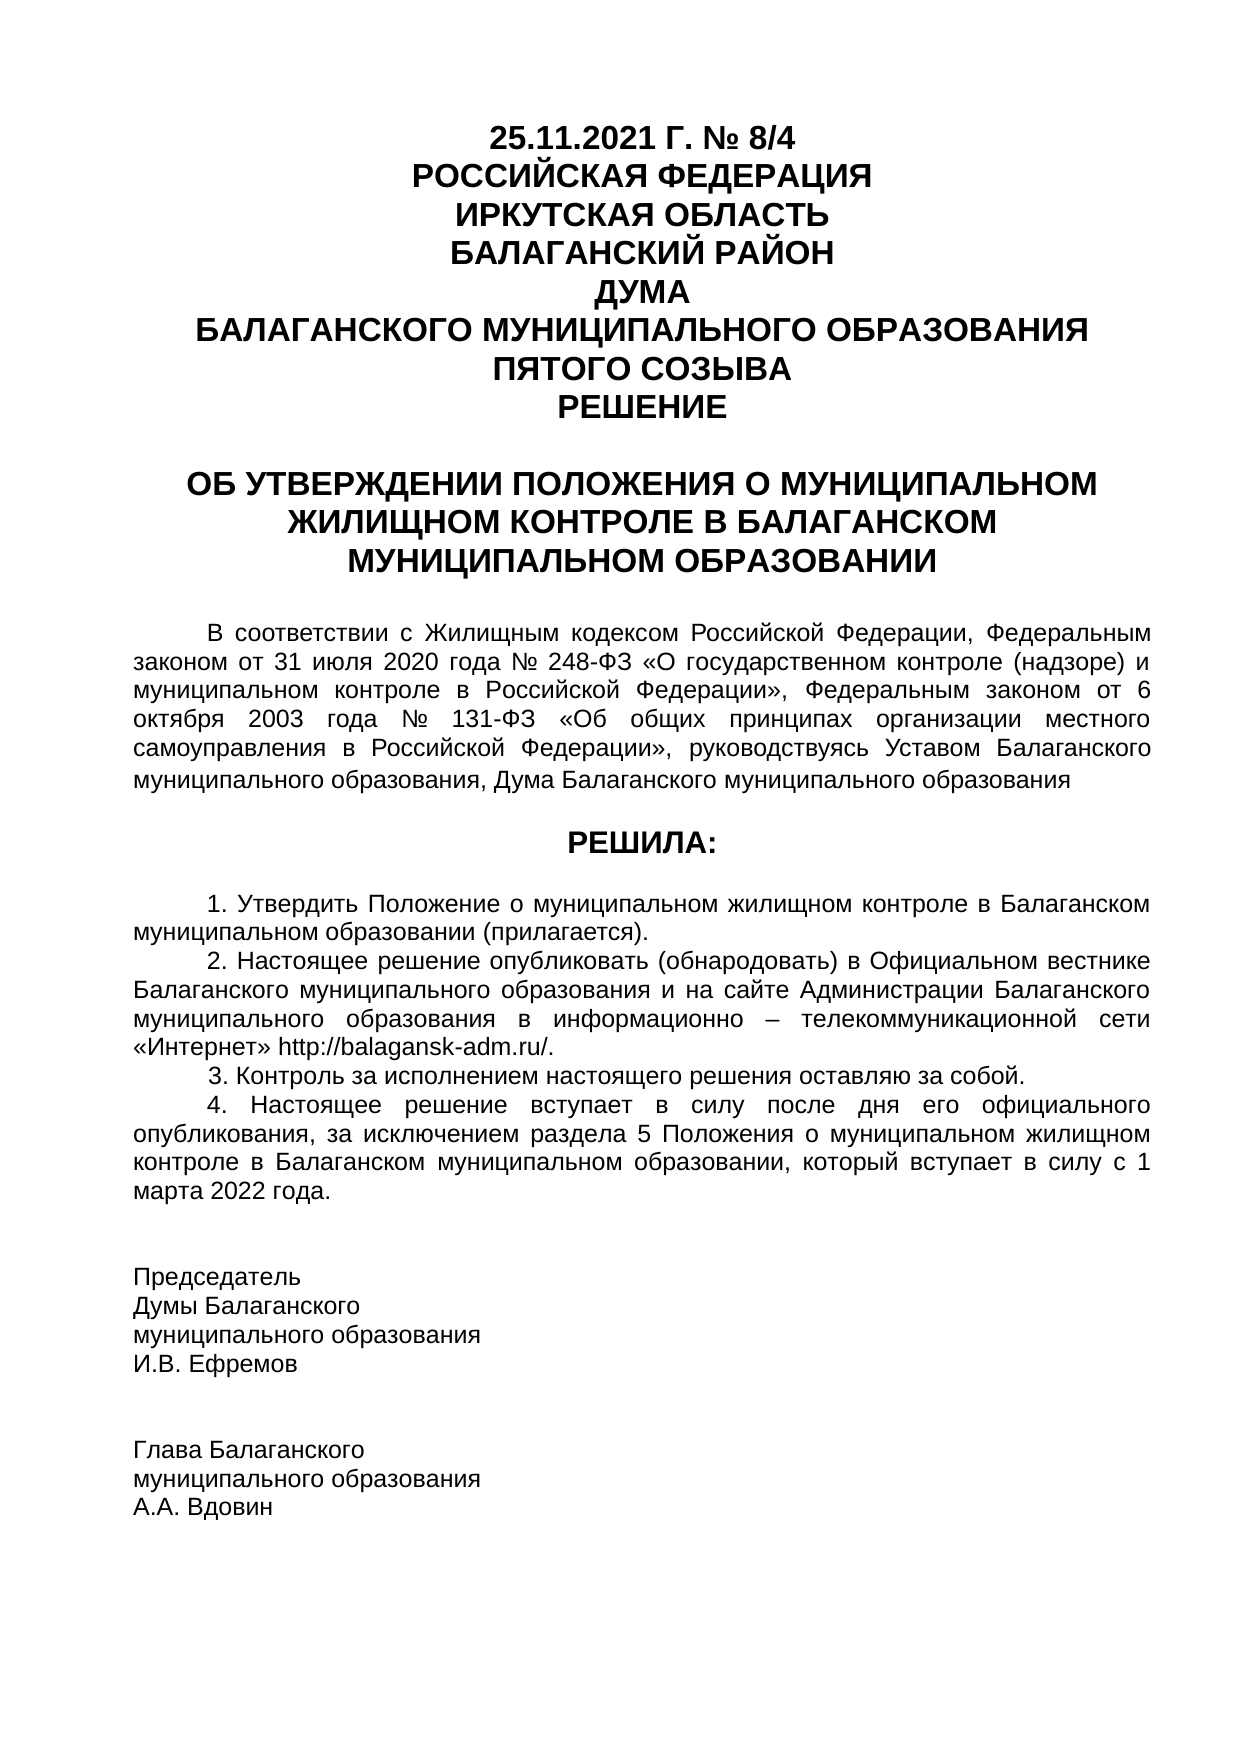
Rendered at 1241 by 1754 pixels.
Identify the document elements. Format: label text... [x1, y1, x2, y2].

text РЕШЕНИЕ [133, 387, 1152, 426]
text 3. Контроль за исполнением настоящего решения оставляю за собой. [133, 1061, 1152, 1090]
text А.А. Вдовин [133, 1492, 1152, 1521]
text муниципального образования [133, 1320, 1152, 1348]
text В соответствии с Жилищным кодексом Российской Федерации, Федеральным законом от 31 июля 2020 года № 248-ФЗ «О государственном контроле (надзоре) и муниципальном контроле в Российской Федерации», Федеральным законом от 6 октября 2003 года № 131-ФЗ «Об общих принципах организации местного самоуправления в Российской Федерации», руководствуясь Уставом Балаганского муниципального образования, Дума Балаганского муниципального образования [133, 618, 1152, 795]
text И.В. Ефремов [133, 1348, 1152, 1377]
text 4. Настоящее решение вступает в силу после дня его официального опубликования, за исключением раздела 5 Положения о муниципальном жилищном контроле в Балаганском муниципальном образовании, который вступает в силу с 1 марта 2022 года. [133, 1090, 1152, 1205]
text РОССИЙСКАЯ ФЕДЕРАЦИЯ [133, 157, 1152, 195]
text 1. Утвердить Положение о муниципальном жилищном контроле в Балаганском муниципальном образовании (прилагается). [133, 888, 1152, 946]
text 25.11.2021 Г. № 8/4 [133, 118, 1152, 157]
text Думы Балаганского [133, 1291, 1152, 1320]
text Глава Балаганского [133, 1435, 1152, 1463]
text РЕШИЛА: [133, 824, 1152, 860]
text Председатель [133, 1262, 1152, 1291]
text ОБ УТВЕРЖДЕНИИ ПОЛОЖЕНИЯ О МУНИЦИПАЛЬНОМ ЖИЛИЩНОМ КОНТРОЛЕ В БАЛАГАНСКОМ МУНИЦИПАЛЬНОМ ОБРАЗОВАНИИ [133, 464, 1152, 579]
text ПЯТОГО СОЗЫВА [133, 349, 1152, 387]
text БАЛАГАНСКОГО МУНИЦИПАЛЬНОГО ОБРАЗОВАНИЯ [133, 310, 1152, 349]
text ДУМА [133, 272, 1152, 310]
text муниципального образования [133, 1463, 1152, 1492]
text ИРКУТСКАЯ ОБЛАСТЬ [133, 195, 1152, 233]
text БАЛАГАНСКИЙ РАЙОН [133, 233, 1152, 272]
text 2. Настоящее решение опубликовать (обнародовать) в Официальном вестнике Балаганского муниципального образования и на сайте Администрации Балаганского муниципального образования в информационно – телекоммуникационной сети «Интернет» http://balagansk-adm.ru/. [133, 946, 1152, 1061]
